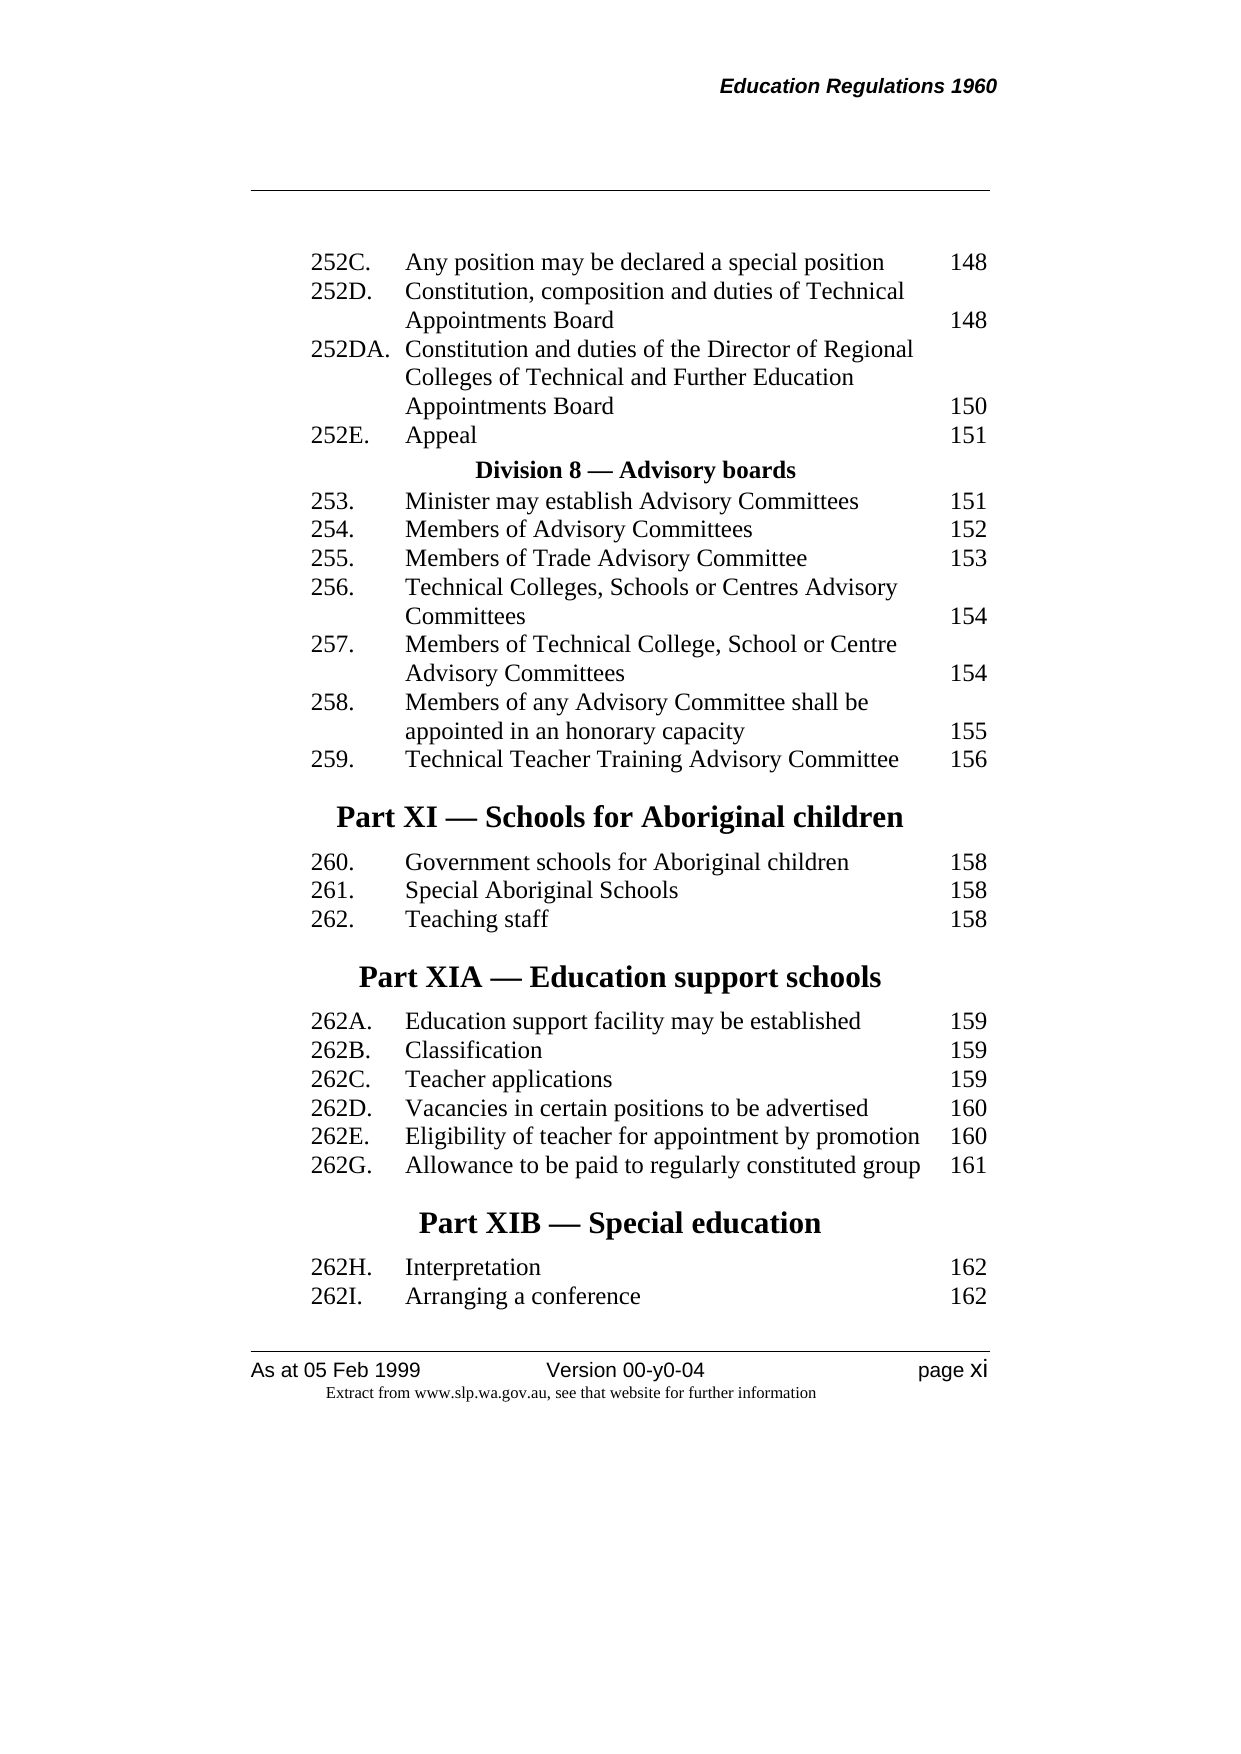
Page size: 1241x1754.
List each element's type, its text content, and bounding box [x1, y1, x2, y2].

text 262G. Allowance to be paid to regularly constituted group 161 [311, 1150, 930, 1179]
text 252C. Any position may be declared a special position 148 [311, 247, 930, 276]
text Part XIB — Special education [281, 1204, 960, 1240]
text Division 8 — Advisory boards [340, 455, 931, 484]
text 262E. Eligibility of teacher for appointment by promotion 160 [311, 1121, 930, 1150]
text 257. Members of Technical College, School or Centre Advisory Committees 154 [311, 629, 930, 687]
text 260. Government schools for Aboriginal children 158 [311, 847, 930, 876]
text 262. Teaching staff 158 [311, 904, 930, 933]
text 253. Minister may establish Advisory Committees 151 [311, 486, 930, 514]
text 262D. Vacancies in certain positions to be advertised 160 [311, 1093, 930, 1121]
text 252E. Appeal 151 [311, 420, 930, 449]
text 258. Members of any Advisory Committee shall be appointed in an honorary capacity 155 [311, 687, 930, 744]
text 252DA. Constitution and duties of the Director of Regional Colleges of Technical and Further Education Appointments Board 150 [311, 334, 930, 420]
text Part XI — Schools for Aboriginal children [281, 798, 960, 834]
text 252D. Constitution, composition and duties of Technical Appointments Board 148 [311, 276, 930, 334]
text 261. Special Aboriginal Schools 158 [311, 876, 930, 904]
text 256. Technical Colleges, Schools or Centres Advisory Committees 154 [311, 572, 930, 629]
text Part XIA — Education support schools [281, 958, 960, 994]
text 262B. Classification 159 [311, 1035, 930, 1064]
text 259. Technical Teacher Training Advisory Committee 156 [311, 744, 930, 773]
text 262I. Arranging a conference 162 [311, 1281, 930, 1310]
text 255. Members of Trade Advisory Committee 153 [311, 543, 930, 572]
text 262H. Interpretation 162 [311, 1252, 930, 1281]
text 262A. Education support facility may be established 159 [311, 1006, 930, 1035]
text 262C. Teacher applications 159 [311, 1064, 930, 1093]
text 254. Members of Advisory Committees 152 [311, 514, 930, 543]
